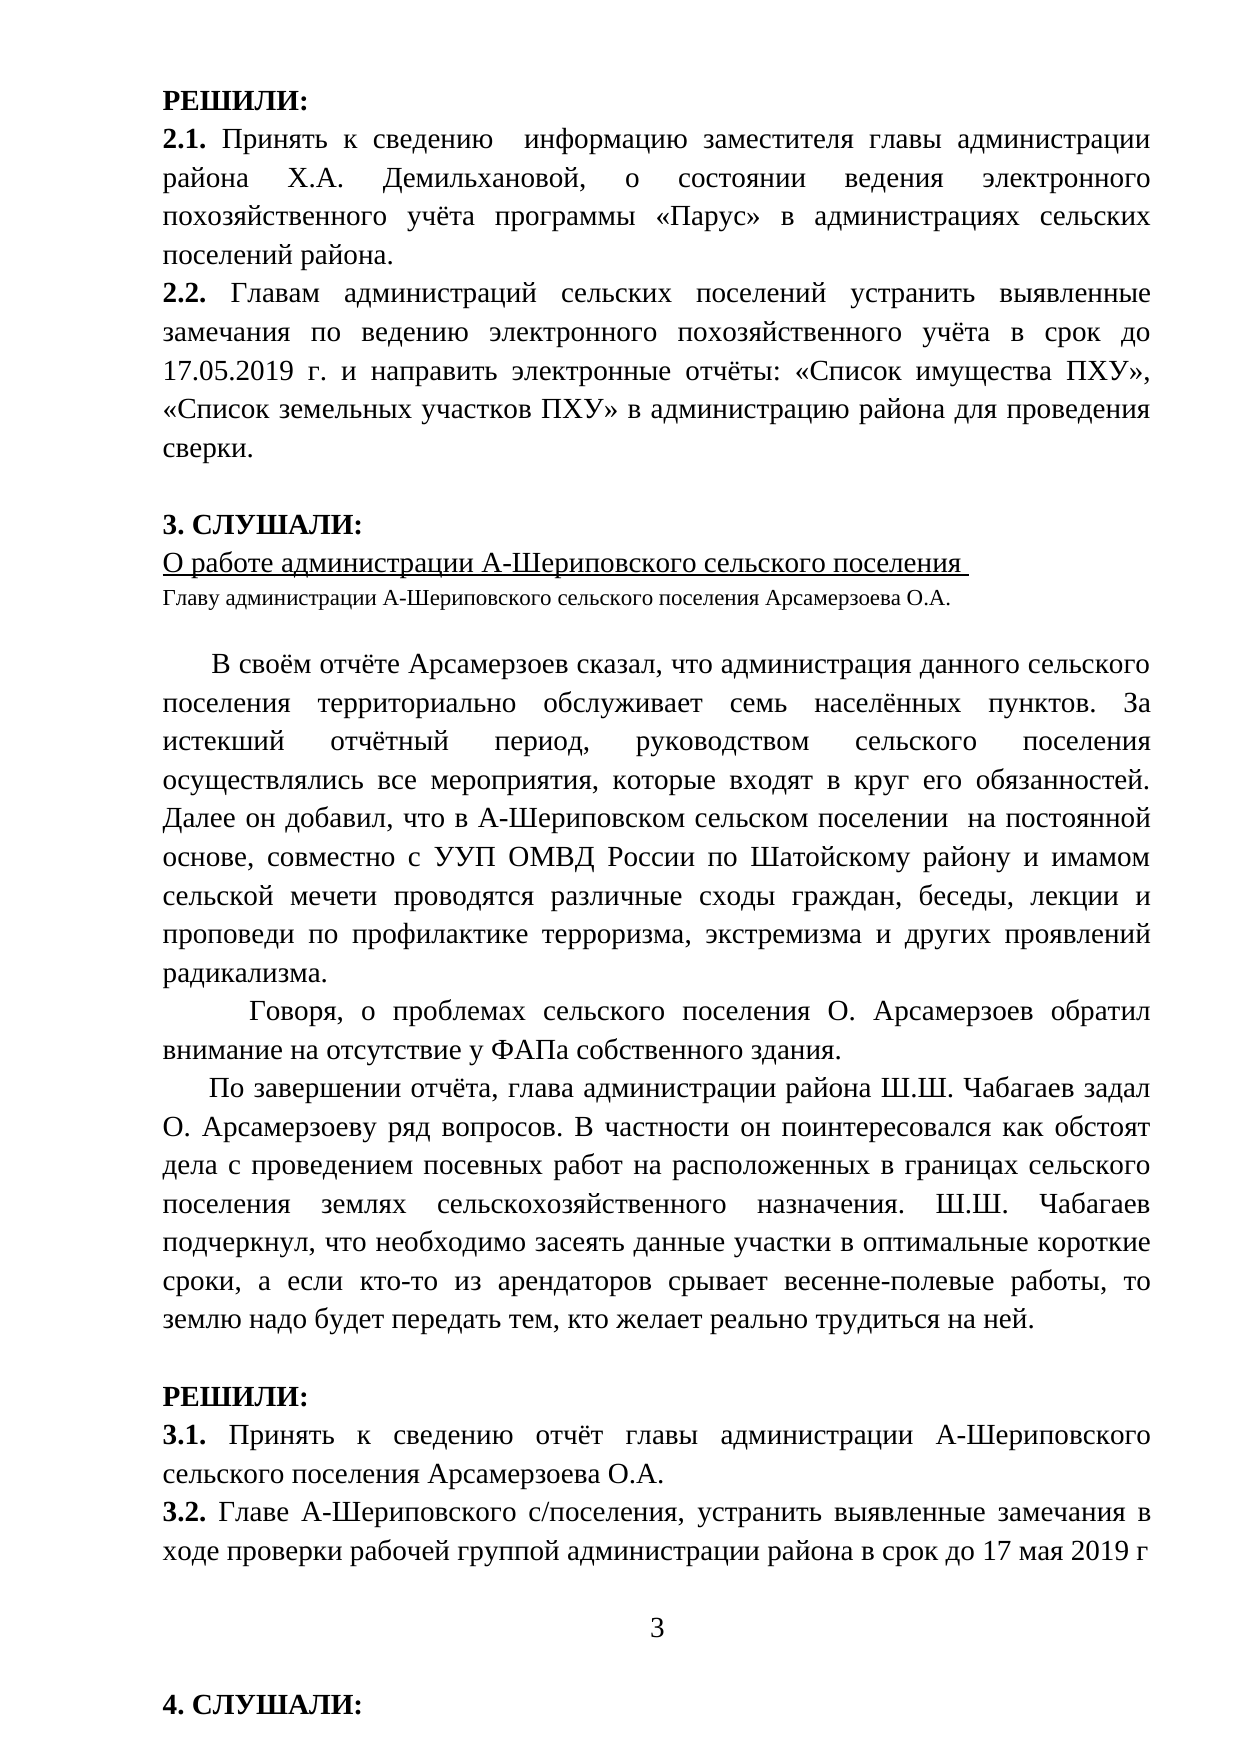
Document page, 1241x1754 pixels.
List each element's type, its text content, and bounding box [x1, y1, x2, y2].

text 3 [162, 1610, 1152, 1643]
text РЕШИЛИ: [162, 1379, 1152, 1412]
text По завершении отчёта, глава администрации района Ш.Ш. Чабагаев задал О. Арсамерзоеву ряд вопросов. В частности он поинтересовался как обстоят дела с проведением посевных работ на расположенных в границах сельского поселения землях сельскохозяйственного назначения. Ш.Ш. Чабагаев подчеркнул, что необходимо засеять данные участки в оптимальные короткие сроки, а если кто-то из арендаторов срывает весенне-полевые работы, то землю надо будет передать тем, кто желает реально трудиться на ней. [162, 1070, 1152, 1335]
text Говоря, о проблемах сельского поселения О. Арсамерзоев обратил внимание на отсутствие у ФАПа собственного здания. [162, 993, 1152, 1065]
text 2.2. Главам администраций сельских поселений устранить выявленные замечания по ведению электронного похозяйственного учёта в срок до 17.05.2019 г. и направить электронные отчёты: «Список имущества ПХУ», «Список земельных участков ПХУ» в администрацию района для проведения сверки. [162, 276, 1152, 463]
text 3.1. Принять к сведению отчёт главы администрации А-Шериповского сельского поселения Арсамерзоева О.А. [162, 1417, 1152, 1489]
text РЕШИЛИ: [162, 83, 1152, 116]
text В своём отчёте Арсамерзоев сказал, что администрация данного сельского поселения территориально обслуживает семь населённых пунктов. За истекший отчётный период, руководством сельского поселения осуществлялись все мероприятия, которые входят в круг его обязанностей. Далее он добавил, что в А-Шериповском сельском поселении на постоянной основе, совместно с УУП ОМВД России по Шатойскому району и имамом сельской мечети проводятся различные сходы граждан, беседы, лекции и проповеди по профилактике терроризма, экстремизма и других проявлений радикализма. [162, 646, 1152, 988]
text 4. СЛУШАЛИ: [162, 1687, 1152, 1721]
text 3. СЛУШАЛИ: [162, 507, 1152, 540]
text О работе администрации А-Шериповского сельского поселения [162, 545, 1152, 579]
text 2.1. Принять к сведению информацию заместителя главы администрации района Х.А. Демильхановой, о состоянии ведения электронного похозяйственного учёта программы «Парус» в администрациях сельских поселений района. [162, 121, 1152, 271]
text Главу администрации А-Шериповского сельского поселения Арсамерзоева О.А. [162, 584, 1152, 610]
text 3.2. Главе А-Шериповского с/поселения, устранить выявленные замечания в ходе проверки рабочей группой администрации района в срок до 17 мая 2019 г [162, 1494, 1152, 1566]
